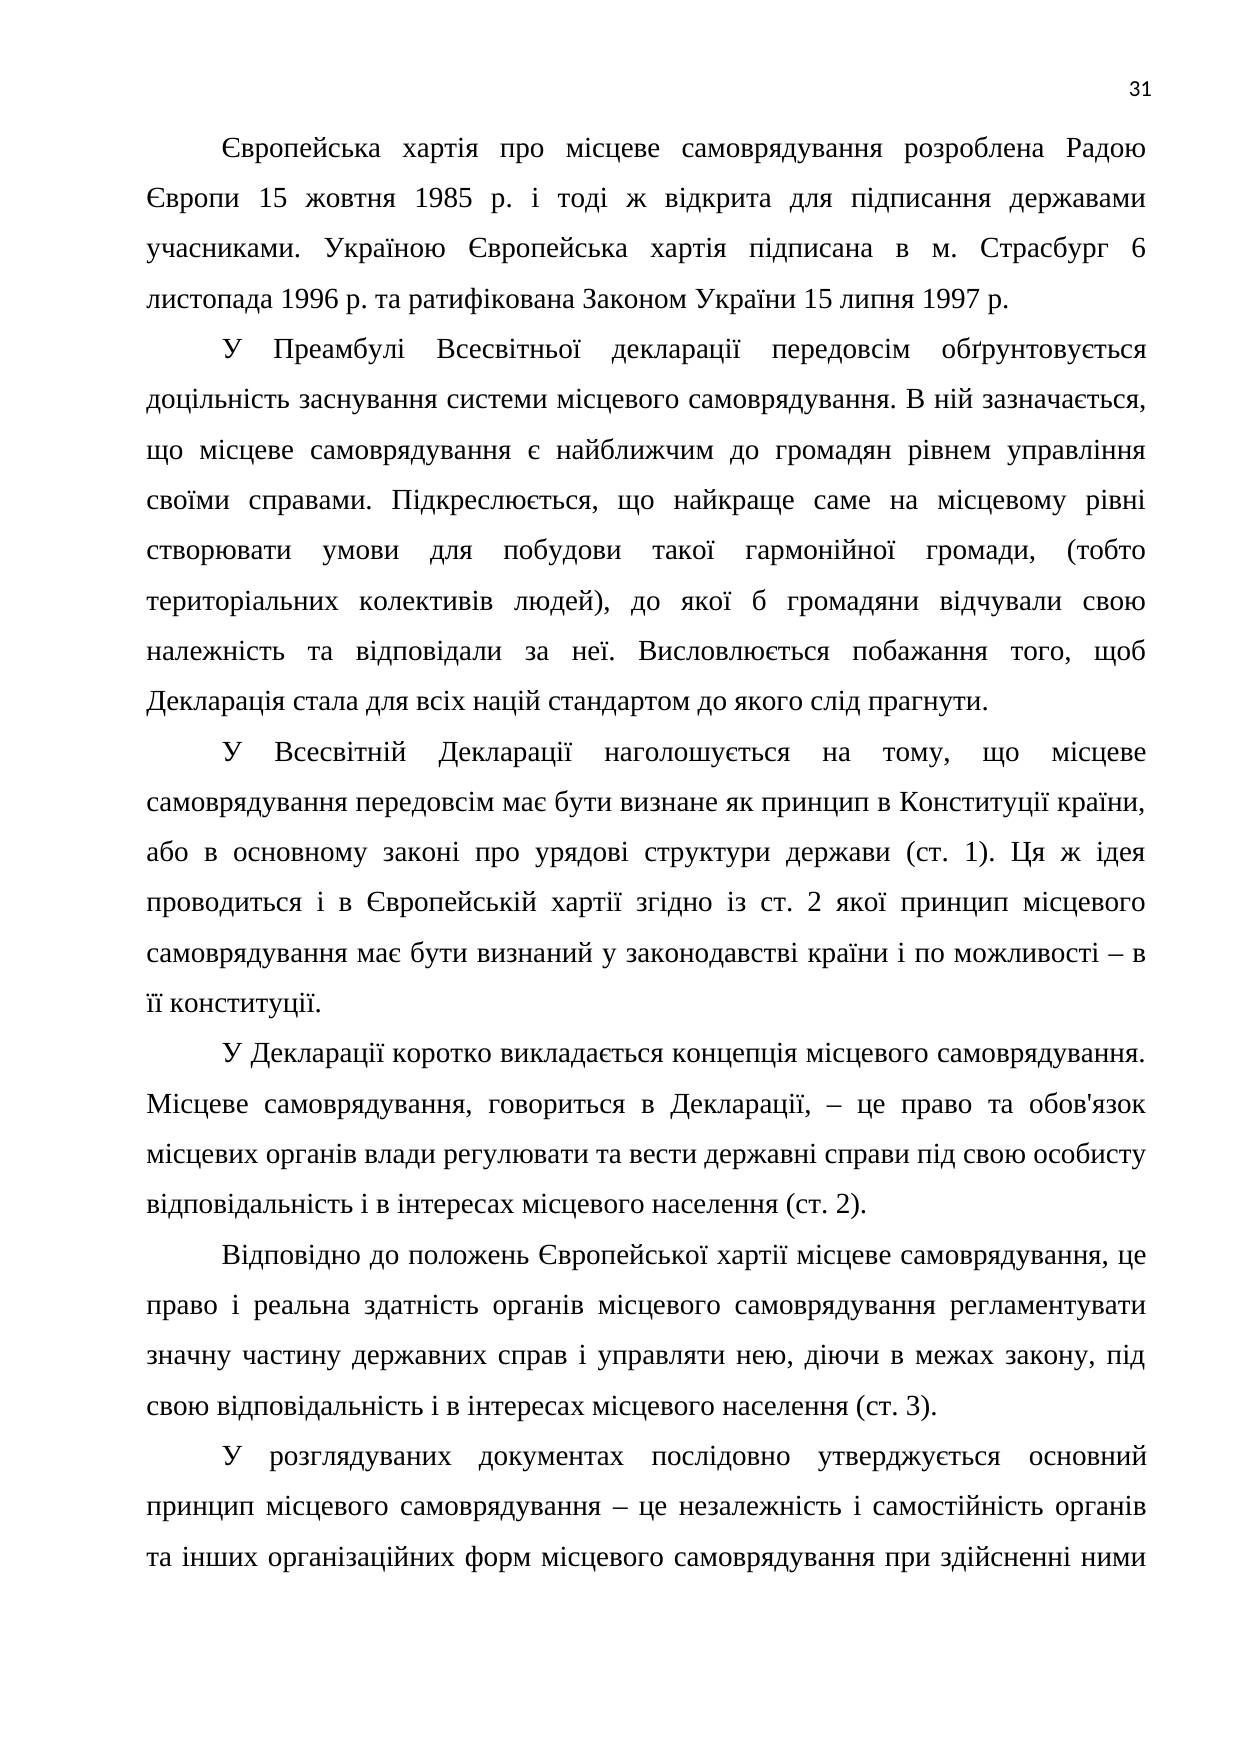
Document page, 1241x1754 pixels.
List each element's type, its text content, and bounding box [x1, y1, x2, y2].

text У Всесвітній Декларації наголошується на тому, що місцеве самоврядування передовсім має бути визнане як принцип в Конституції країни, або в основному законі про урядові структури держави (ст. 1). Ця ж ідея проводиться і в Європейській хартії згідно із ст. 2 якої принцип місцевого самоврядування має бути визнаний у законодавстві країни і по можливості – в її конституції. [146, 734, 1147, 1019]
text Відповідно до положень Європейської хартії місцеве самоврядування, це право і реальна здатність органів місцевого самоврядування регламентувати значну частину державних справ і управляти нею, діючи в межах закону, під свою відповідальність і в інтересах місцевого населення (ст. 3). [146, 1237, 1147, 1421]
text Європейська хартія про місцеве самоврядування розроблена Радою Європи 15 жовтня 1985 р. і тоді ж відкрита для підписання державами учасниками. Україною Європейська хартія підписана в м. Страсбург 6 листопада 1996 р. та ратифікована Законом України 15 липня 1997 р. [146, 130, 1147, 314]
text У Декларації коротко викладається концепція місцевого самоврядування. Місцеве самоврядування, говориться в Декларації, – це право та обов'язок місцевих органів влади регулювати та вести державні справи під свою особисту відповідальність і в інтересах місцевого населення (ст. 2). [146, 1036, 1147, 1220]
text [146, 1438, 1147, 1572]
text У Преамбулі Всесвітньої декларації передовсім обґрунтовується доцільність заснування системи місцевого самоврядування. В ній зазначається, що місцеве самоврядування є найближчим до громадян рівнем управління своїми справами. Підкреслюється, що найкраще саме на місцевому рівні створювати умови для побудови такої гармонійної громади, (тобто територіальних колективів людей), до якої б громадяни відчували свою належність та відповідали за неї. Висловлюється побажання того, щоб Декларація стала для всіх націй стандартом до якого слід прагнути. [146, 331, 1147, 717]
